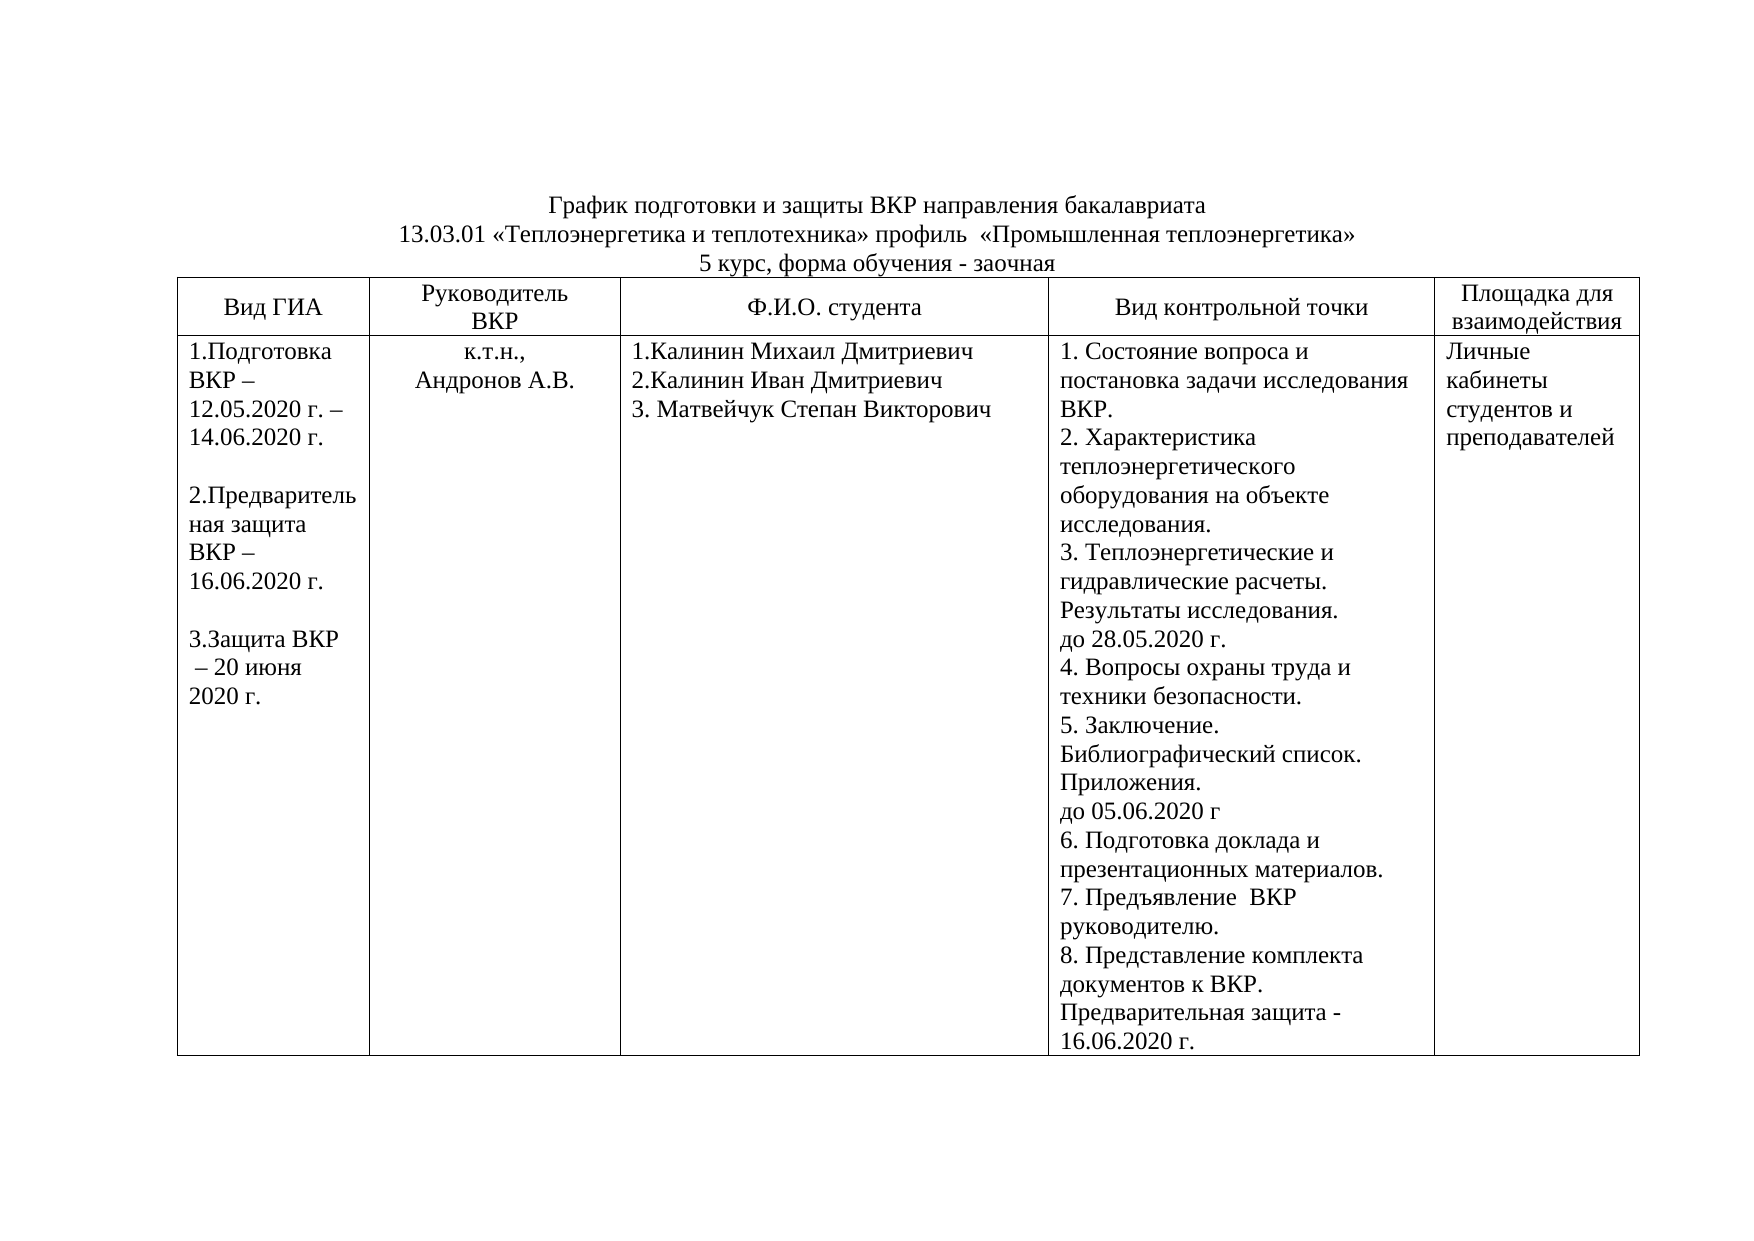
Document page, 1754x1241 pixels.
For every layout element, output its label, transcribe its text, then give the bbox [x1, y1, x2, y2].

table_header Вид контрольной точки [1049, 278, 1434, 335]
table_header Руководитель ВКР [370, 278, 620, 335]
text 13.03.01 «Теплоэнергетика и теплотехника» профиль «Промышленная теплоэнергетика» [118, 219, 1636, 248]
table_header Вид ГИА [178, 278, 369, 335]
text 5 курс, форма обучения - заочная [118, 248, 1636, 277]
table_cell Личные кабинеты студентов и преподавателей [1435, 336, 1639, 1055]
table_cell к.т.н., Андронов А.В. [370, 336, 620, 1055]
text График подготовки и защиты ВКР направления бакалавриата [118, 190, 1636, 219]
table_cell 1.Подготовка ВКР – 12.05.2020 г. – 14.06.2020 г. 2.Предварительная защита ВКР – 16.06.2020 г. 3.Защита ВКР – 20 июня 2020 г. [178, 336, 369, 1055]
table_cell 1.Калинин Михаил Дмитриевич 2.Калинин Иван Дмитриевич 3. Матвейчук Степан Викторович [621, 336, 1048, 1055]
table_header Ф.И.О. студента [621, 278, 1048, 335]
table_header Площадка для взаимодействия [1435, 278, 1639, 335]
